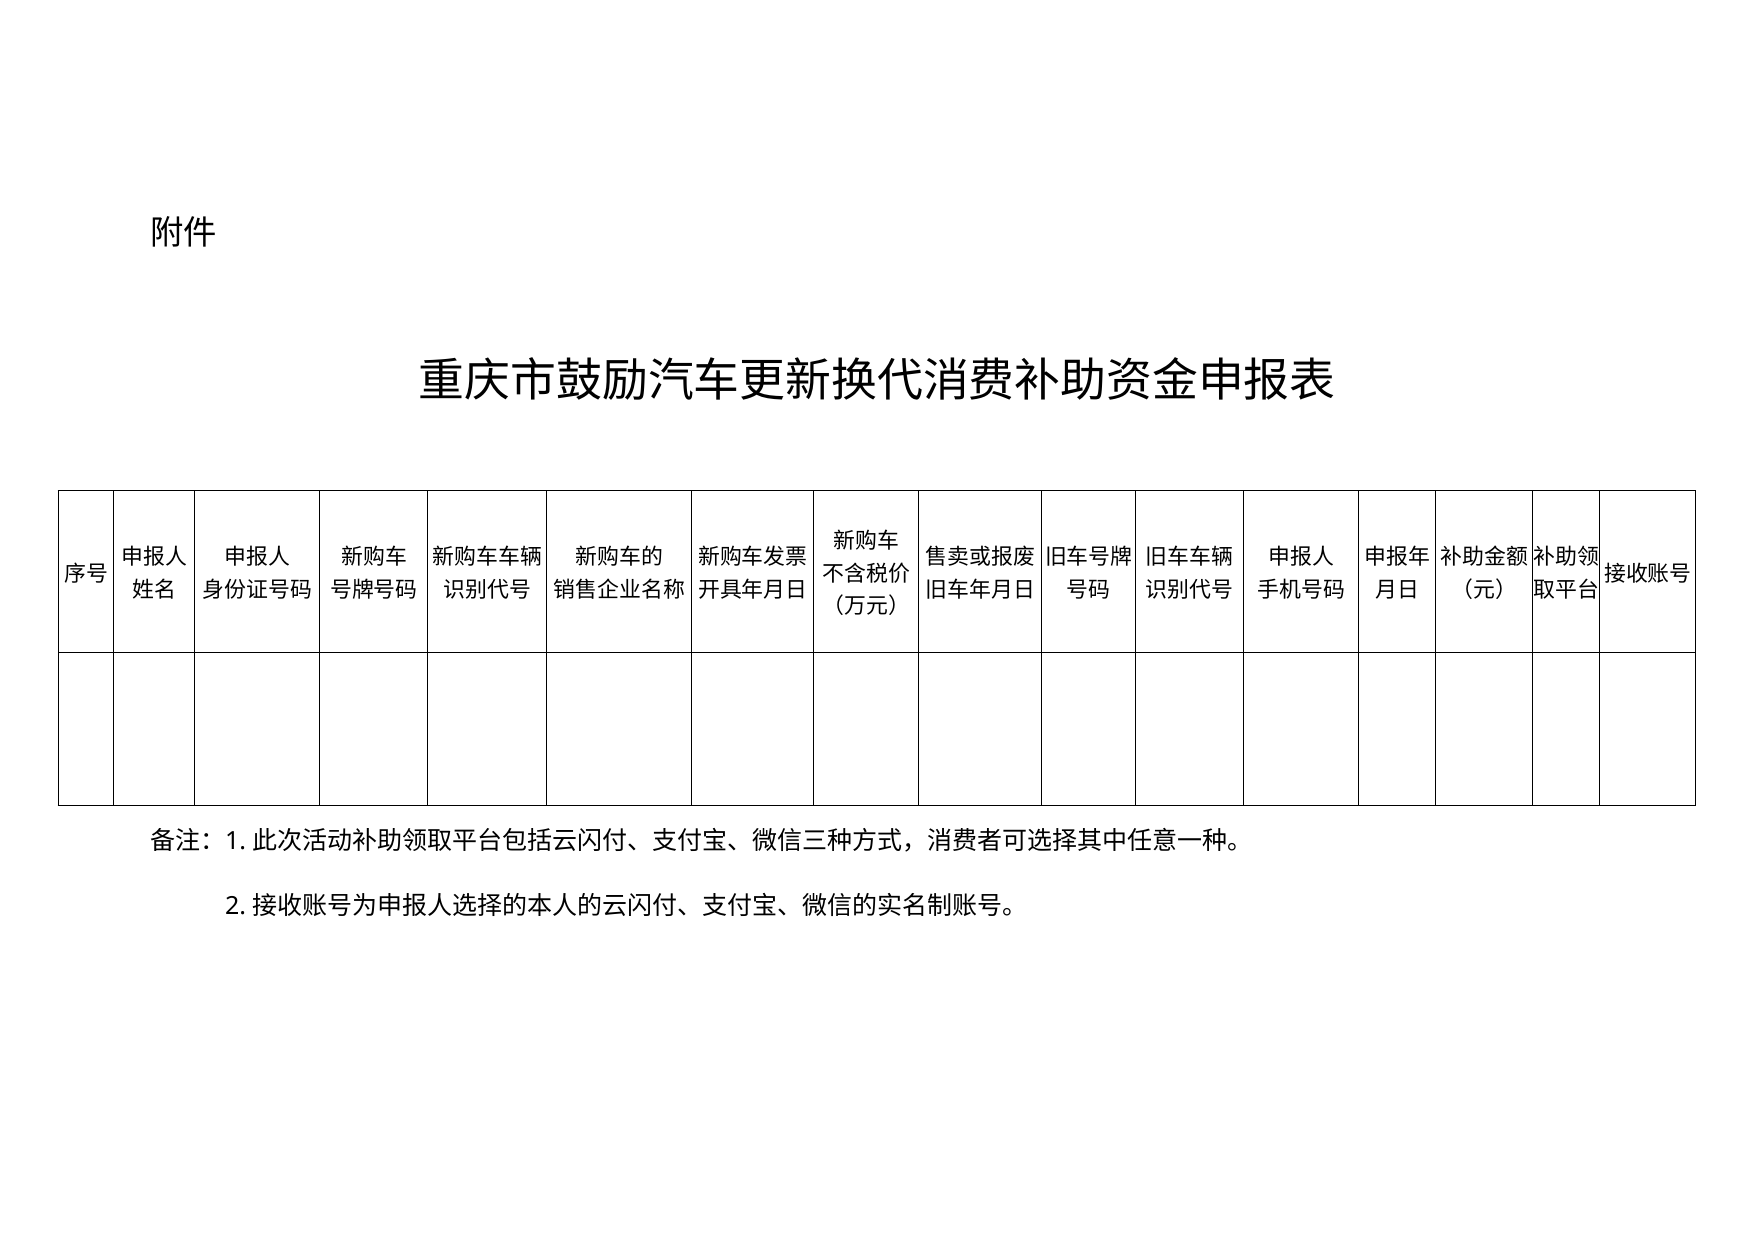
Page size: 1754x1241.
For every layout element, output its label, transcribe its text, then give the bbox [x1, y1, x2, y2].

table_cell [547, 653, 691, 805]
table_cell [114, 653, 194, 805]
text 2. 接收账号为申报人选择的本人的云闪付、支付宝、微信的实名制账号。 [150, 871, 1604, 936]
table_cell [1136, 653, 1243, 805]
table_cell [1244, 653, 1358, 805]
table_cell [428, 653, 546, 805]
text 备注：1. 此次活动补助领取平台包括云闪付、支付宝、微信三种方式，消费者可选择其中任意一种。 [150, 806, 1604, 871]
table_cell [1436, 653, 1532, 805]
table_cell [59, 653, 113, 805]
table_header 新购车的 销售企业名称 [547, 491, 691, 652]
table_cell [692, 653, 813, 805]
table_header 新购车车辆识别代号 [428, 491, 546, 652]
table_header 申报人 身份证号码 [195, 491, 319, 652]
table_header 接收账号 [1600, 491, 1695, 652]
table_cell [195, 653, 319, 805]
table_header 售卖或报废旧车年月日 [919, 491, 1041, 652]
table_cell [919, 653, 1041, 805]
table_cell [320, 653, 427, 805]
table_header 补助金额（元） [1436, 491, 1532, 652]
table_header 申报年月日 [1359, 491, 1435, 652]
table_header 新购车 号牌号码 [320, 491, 427, 652]
table_cell [1600, 653, 1695, 805]
table_header 补助领取平台 [1533, 491, 1599, 652]
text 附件 [150, 198, 1604, 263]
table_cell [814, 653, 918, 805]
table_cell [1533, 653, 1599, 805]
text 重庆市鼓励汽车更新换代消费补助资金申报表 [150, 328, 1604, 425]
table_header 序号 [59, 491, 113, 652]
table_cell [1042, 653, 1135, 805]
table_header 申报人姓名 [114, 491, 194, 652]
table_header 旧车号牌号码 [1042, 491, 1135, 652]
table_cell [1359, 653, 1435, 805]
table_header 新购车发票开具年月日 [692, 491, 813, 652]
table_header 申报人 手机号码 [1244, 491, 1358, 652]
table_header 新购车 不含税价（万元） [814, 491, 918, 652]
table_header 旧车车辆识别代号 [1136, 491, 1243, 652]
